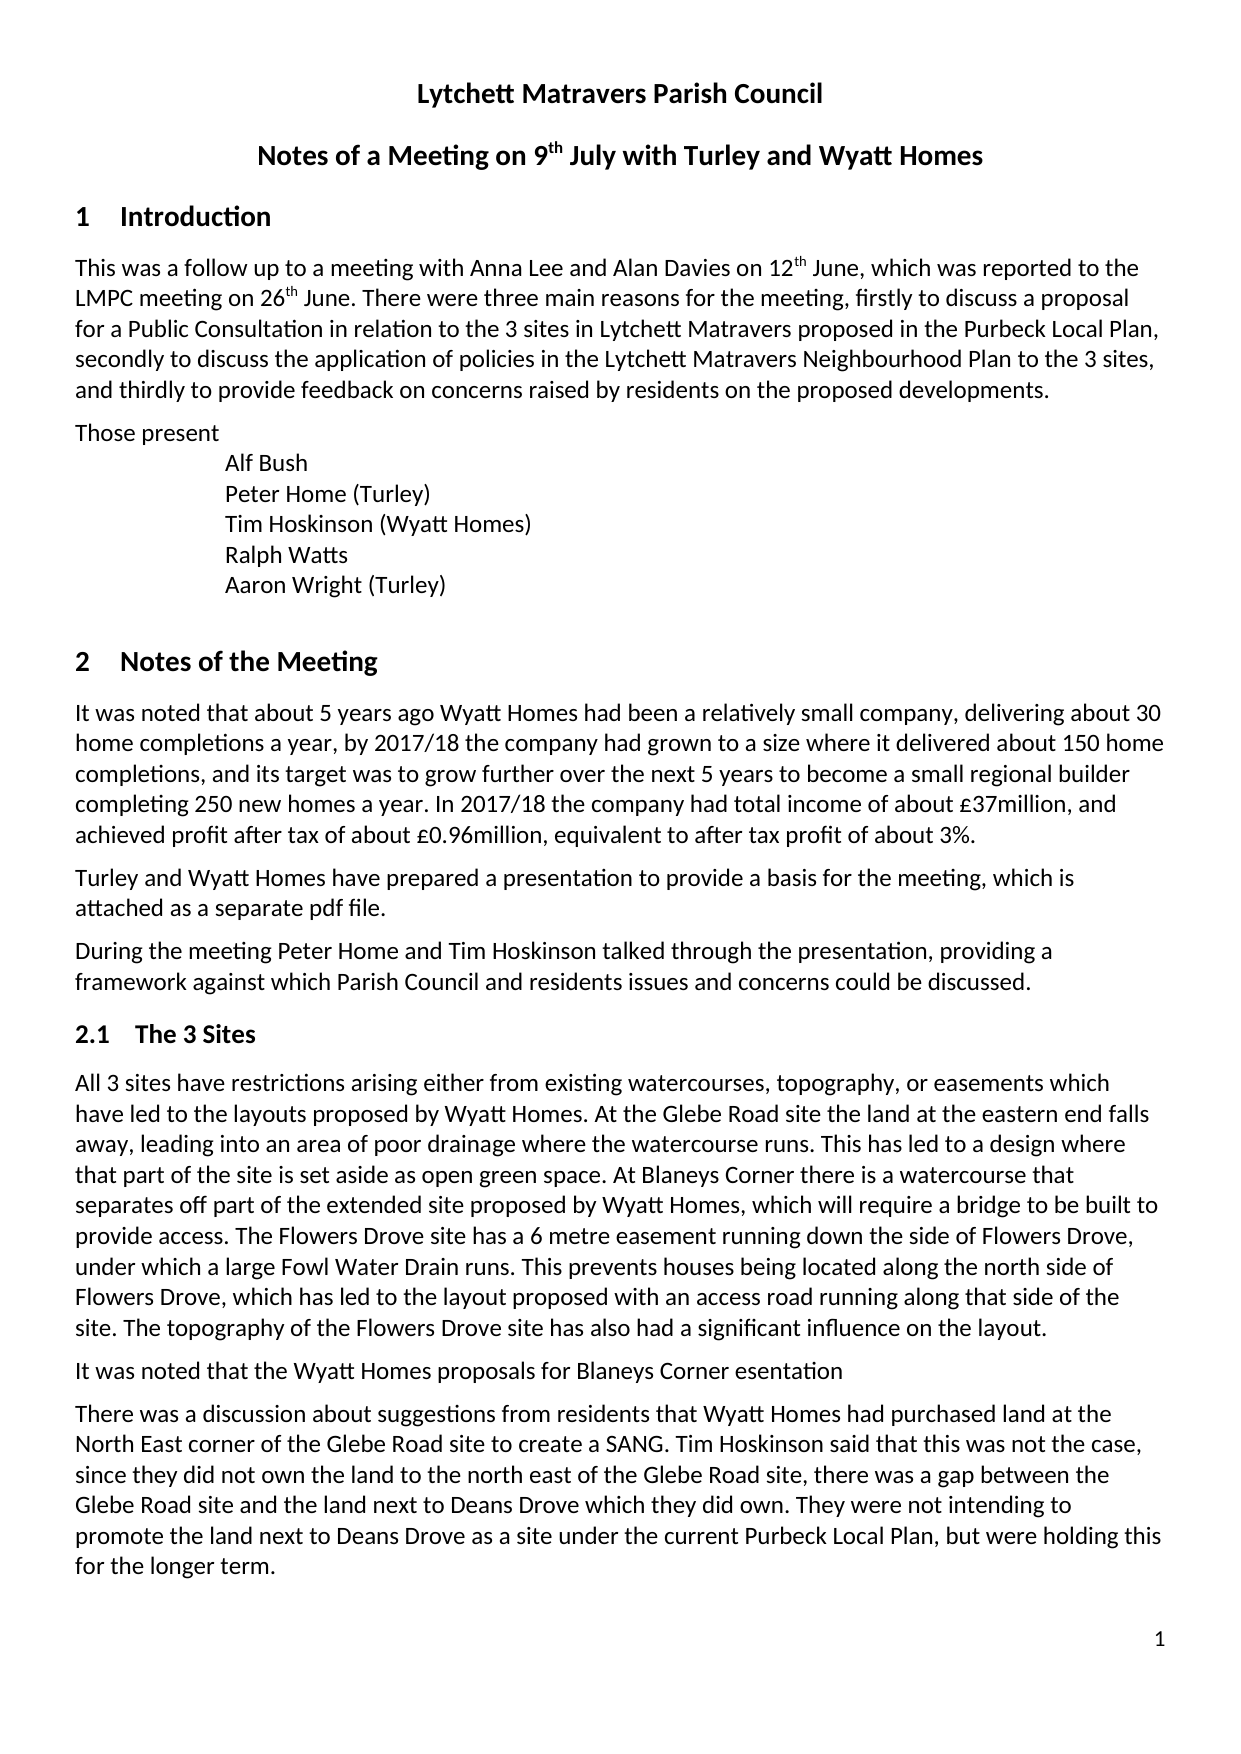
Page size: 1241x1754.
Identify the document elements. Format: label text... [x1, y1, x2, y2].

text Notes of a Meeting on 9th July with Turley and Wyatt Homes [75, 137, 1165, 172]
text It was noted that the Wyatt Homes proposals for Blaneys Corner esentation [75, 1355, 1165, 1385]
subtitle The 3 Sites [75, 1017, 1165, 1050]
text Ralph Watts [225, 539, 1165, 570]
text It was noted that about 5 years ago Wyatt Homes had been a relatively small company, delivering about 30 home completions a year, by 2017/18 the company had grown to a size where it delivered about 150 home completions, and its target was to grow further over the next 5 years to become a small regional builder completing 250 new homes a year. In 2017/18 the company had total income of about £37million, and achieved profit after tax of about £0.96million, equivalent to after tax profit of about 3%. [75, 697, 1165, 849]
text Alf Bush [225, 448, 1165, 478]
text All 3 sites have restrictions arising either from existing watercourses, topography, or easements which have led to the layouts proposed by Wyatt Homes. At the Glebe Road site the land at the eastern end falls away, leading into an area of poor drainage where the watercourse runs. This has led to a design where that part of the site is set aside as open green space. At Blaneys Corner there is a watercourse that separates off part of the extended site proposed by Wyatt Homes, which will require a bridge to be built to provide access. The Flowers Drove site has a 6 metre easement running down the side of Flowers Drove, under which a large Fowl Water Drain runs. This prevents houses being located along the north side of Flowers Drove, which has led to the layout proposed with an access road running along that side of the site. The topography of the Flowers Drove site has also had a significant influence on the layout. [75, 1068, 1165, 1342]
text During the meeting Peter Home and Tim Hoskinson talked through the presentation, providing a framework against which Parish Council and residents issues and concerns could be discussed. [75, 935, 1165, 996]
text Those present [75, 417, 1165, 448]
text There was a discussion about suggestions from residents that Wyatt Homes had purchased land at the North East corner of the Glebe Road site to create a SANG. Tim Hoskinson said that this was not the case, since they did not own the land to the north east of the Glebe Road site, there was a gap between the Glebe Road site and the land next to Deans Drove which they did own. They were not intending to promote the land next to Deans Drove as a site under the current Purbeck Local Plan, but were holding this for the longer term. [75, 1398, 1165, 1581]
subtitle Notes of the Meeting [75, 643, 1165, 679]
text Lytchett Matravers Parish Council [75, 75, 1165, 111]
subtitle Introduction [75, 198, 1165, 234]
text Tim Hoskinson (Wyatt Homes) [225, 509, 1165, 539]
text Peter Home (Turley) [225, 478, 1165, 509]
text Turley and Wyatt Homes have prepared a presentation to provide a basis for the meeting, which is attached as a separate pdf file. [75, 862, 1165, 923]
text This was a follow up to a meeting with Anna Lee and Alan Davies on 12th June, which was reported to the LMPC meeting on 26th June. There were three main reasons for the meeting, firstly to discuss a proposal for a Public Consultation in relation to the 3 sites in Lytchett Matravers proposed in the Purbeck Local Plan, secondly to discuss the application of policies in the Lytchett Matravers Neighbourhood Plan to the 3 sites, and thirdly to provide feedback on concerns raised by residents on the proposed developments. [75, 252, 1165, 404]
text Aaron Wright (Turley) [225, 570, 1165, 600]
